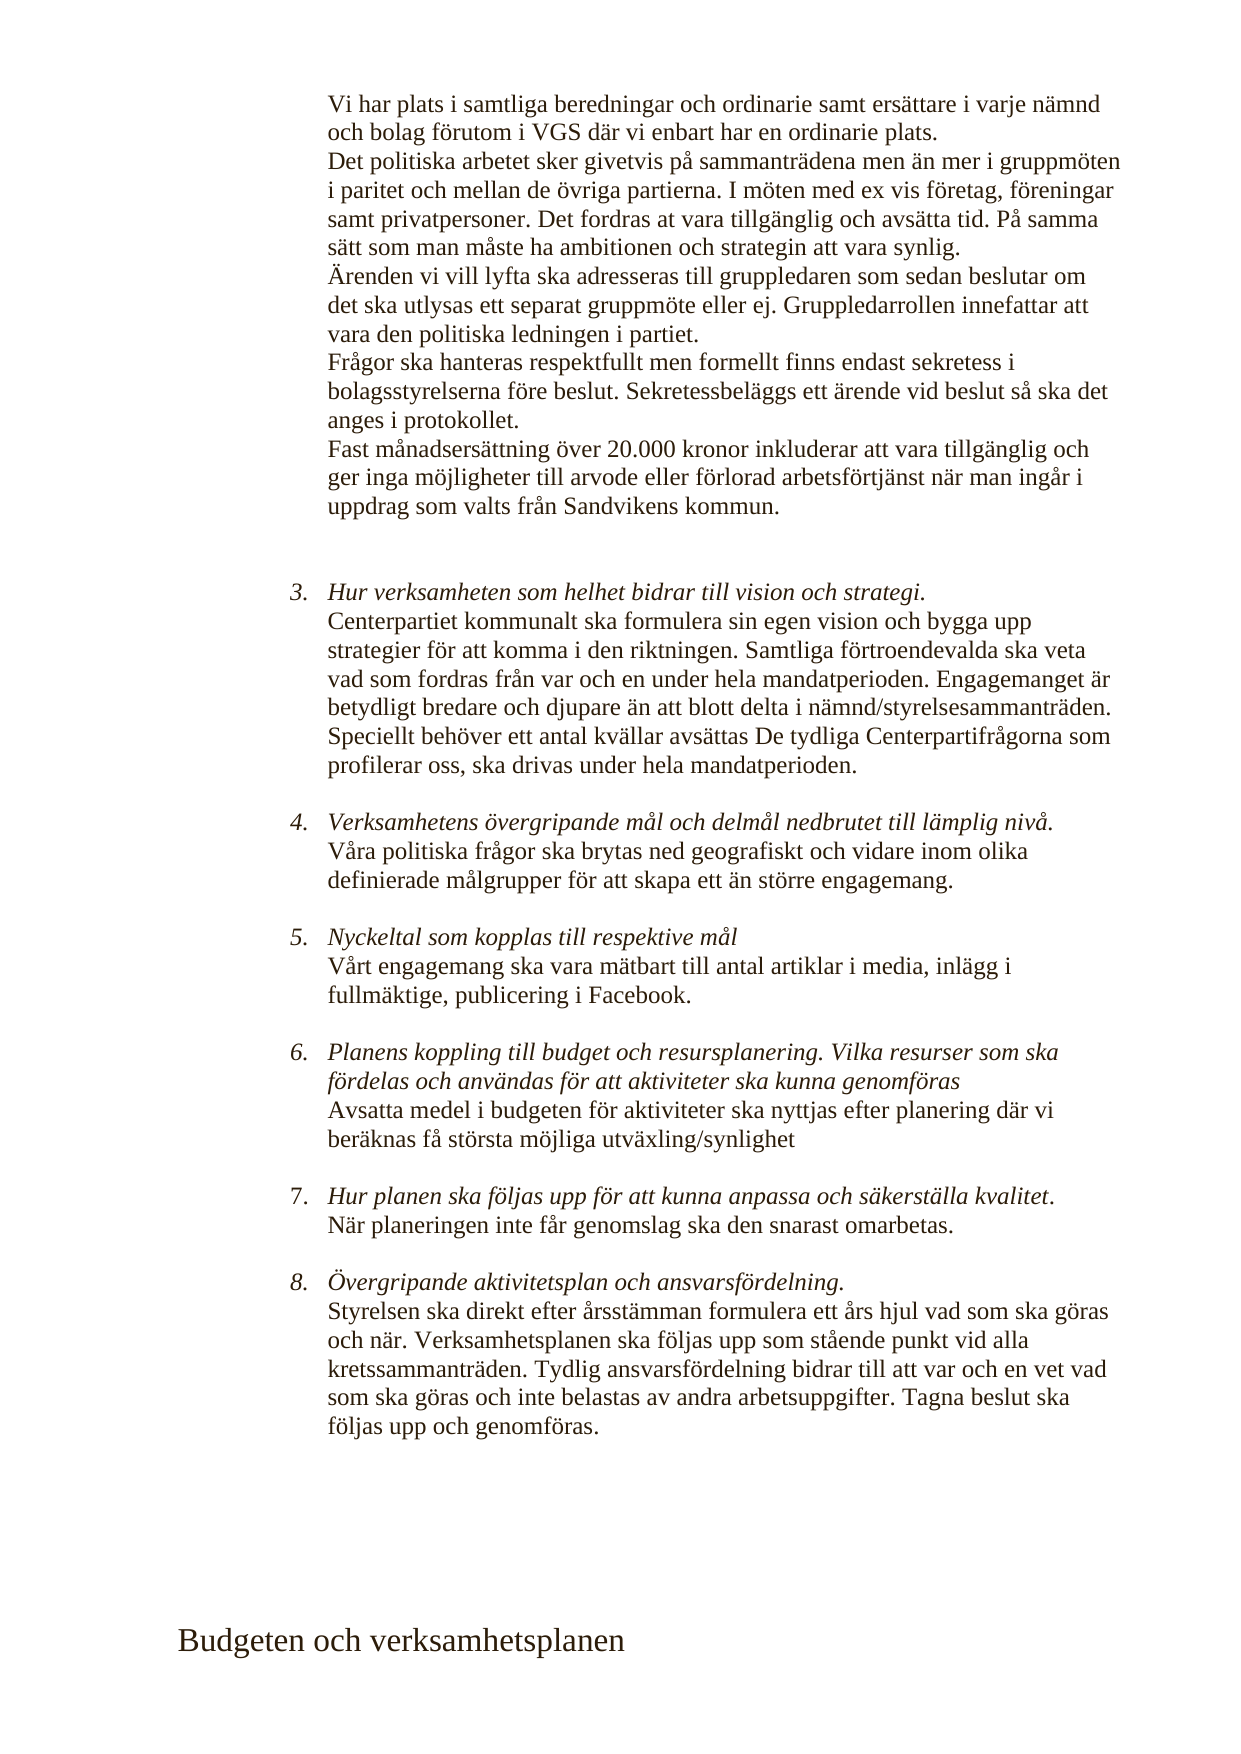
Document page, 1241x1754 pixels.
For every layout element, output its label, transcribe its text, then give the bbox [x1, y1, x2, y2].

list Vi har plats i samtliga beredningar och ordinarie samt ersättare i varje nämnd och bolag förutom i VGS där vi enbart har en ordinarie plats. [327, 89, 1122, 146]
list Hur verksamheten som helhet bidrar till vision och strategi. [290, 577, 1122, 606]
list Våra politiska frågor ska brytas ned geografiskt och vidare inom olika definierade målgrupper för att skapa ett än större engagemang. [327, 836, 1122, 894]
list Fast månadsersättning över 20.000 kronor inkluderar att vara tillgänglig och ger inga möjligheter till arvode eller förlorad arbetsförtjänst när man ingår i uppdrag som valts från Sandvikens kommun. [327, 434, 1122, 520]
list Verksamhetens övergripande mål och delmål nedbrutet till lämplig nivå. [290, 807, 1122, 836]
list Vårt engagemang ska vara mätbart till antal artiklar i media, inlägg i fullmäktige, publicering i Facebook. [327, 951, 1122, 1009]
text Budgeten och verksamhetsplanen [177, 1620, 1122, 1658]
list Avsatta medel i budgeten för aktiviteter ska nyttjas efter planering där vi beräknas få största möjliga utväxling/synlighet [327, 1095, 1122, 1152]
list Övergripande aktivitetsplan och ansvarsfördelning. [290, 1267, 1122, 1296]
list Nyckeltal som kopplas till respektive mål [290, 922, 1122, 951]
list När planeringen inte får genomslag ska den snarast omarbetas. [327, 1210, 1122, 1239]
list Planens koppling till budget och resursplanering. Vilka resurser som ska fördelas och användas för att aktiviteter ska kunna genomföras [290, 1037, 1122, 1095]
list Ärenden vi vill lyfta ska adresseras till gruppledaren som sedan beslutar om det ska utlysas ett separat gruppmöte eller ej. Gruppledarrollen innefattar att vara den politiska ledningen i partiet. Frågor ska hanteras respektfullt men formellt finns endast sekretess i bolagsstyrelserna före beslut. Sekretessbeläggs ett ärende vid beslut så ska det anges i protokollet. [327, 261, 1122, 434]
list Det politiska arbetet sker givetvis på sammanträdena men än mer i gruppmöten i paritet och mellan de övriga partierna. I möten med ex vis företag, föreningar samt privatpersoner. Det fordras at vara tillgänglig och avsätta tid. På samma sätt som man måste ha ambitionen och strategin att vara synlig. [327, 146, 1122, 261]
list Styrelsen ska direkt efter årsstämman formulera ett års hjul vad som ska göras och när. Verksamhetsplanen ska följas upp som stående punkt vid alla kretssammanträden. Tydlig ansvarsfördelning bidrar till att var och en vet vad som ska göras och inte belastas av andra arbetsuppgifter. Tagna beslut ska följas upp och genomföras. [327, 1296, 1122, 1440]
list Hur planen ska följas upp för att kunna anpassa och säkerställa kvalitet. [290, 1181, 1122, 1210]
text Centerpartiet kommunalt ska formulera sin egen vision och bygga upp strategier för att komma i den riktningen. Samtliga förtroendevalda ska veta vad som fordras från var och en under hela mandatperioden. Engagemanget är betydligt bredare och djupare än att blott delta i nämnd/styrelsesammanträden. Speciellt behöver ett antal kvällar avsättas De tydliga Centerpartifrågorna som profilerar oss, ska drivas under hela mandatperioden. [327, 606, 1122, 779]
